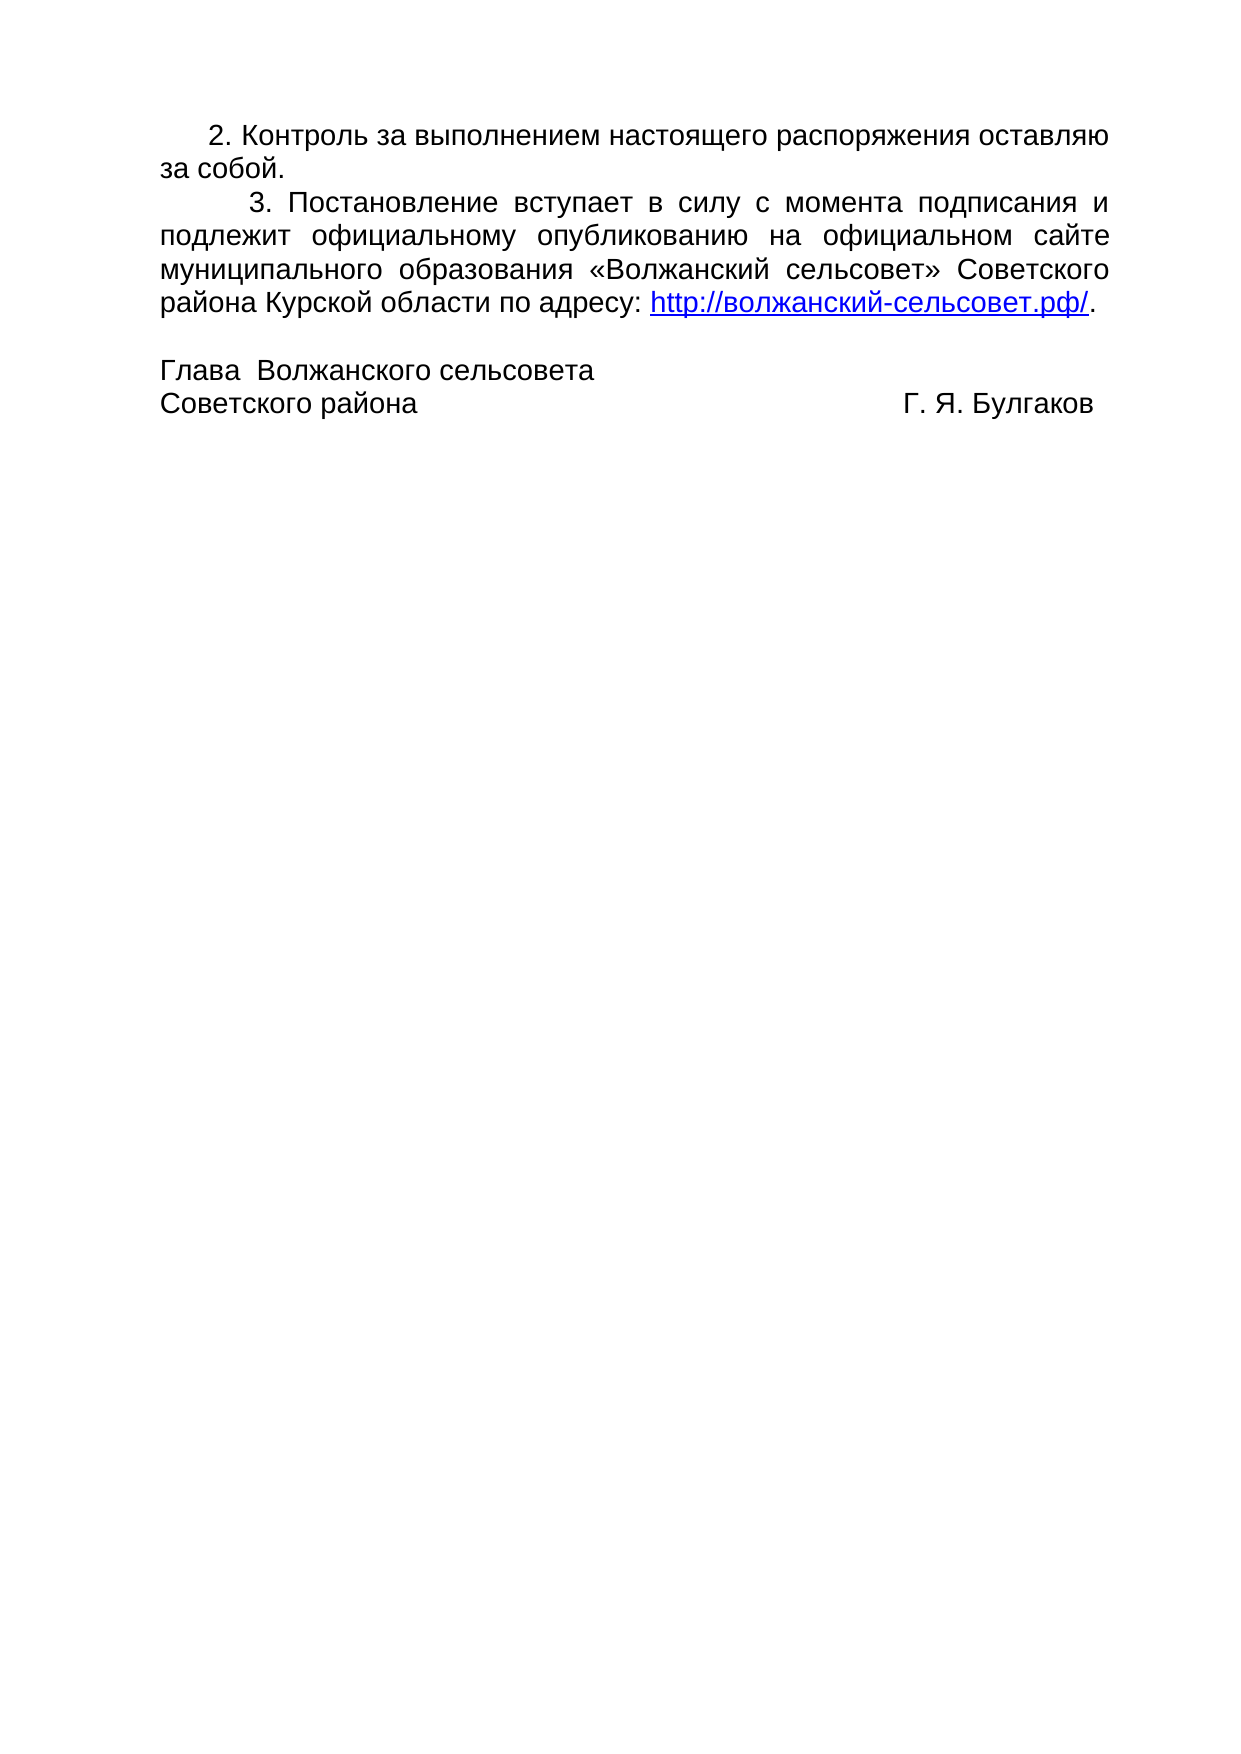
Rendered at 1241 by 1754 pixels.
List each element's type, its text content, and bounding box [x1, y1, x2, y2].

text Советского района Г. Я. Булгаков [159, 386, 1110, 420]
text 2. Контроль за выполнением настоящего распоряжения оставляю за собой. [159, 118, 1110, 185]
text Глава Волжанского сельсовета [159, 353, 1110, 386]
text 3. Постановление вступает в силу с момента подписания и подлежит официальному опубликованию на официальном сайте муниципального образования «Волжанский сельсовет» Советского района Курской области по адресу: http://волжанский-сельсовет.рф/. [159, 185, 1110, 319]
